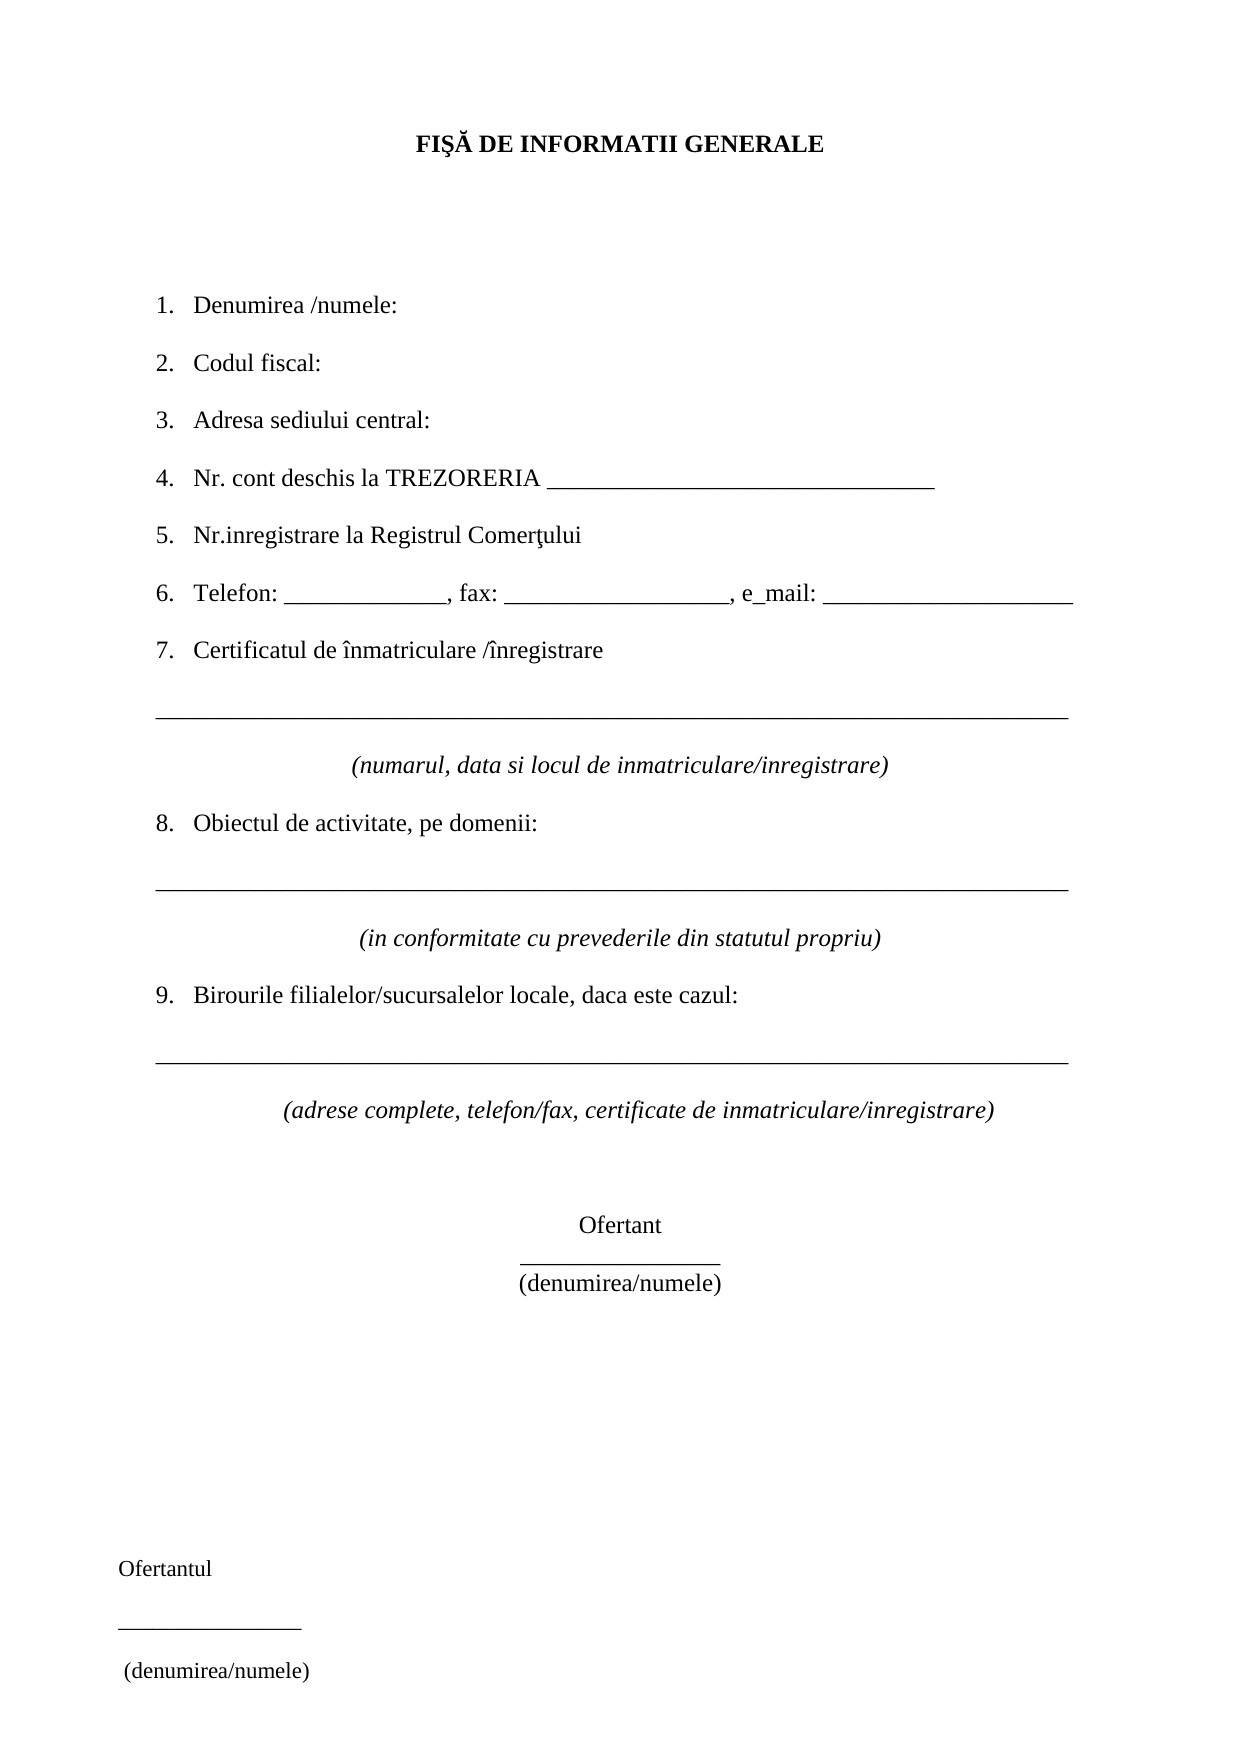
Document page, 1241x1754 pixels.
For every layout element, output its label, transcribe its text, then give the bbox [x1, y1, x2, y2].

text _________________________________________________________________________ [156, 865, 1122, 894]
text Ofertant [118, 1210, 1122, 1239]
text FIŞĂ DE INFORMATII GENERALE [118, 129, 1122, 158]
list Obiectul de activitate, pe domenii: [156, 808, 1122, 837]
list Nr. cont deschis la TREZORERIA _______________________________ [156, 463, 1122, 492]
list Telefon: _____________, fax: __________________, e_mail: ____________________ [156, 578, 1122, 607]
text (in conformitate cu prevederile din statutul propriu) [118, 923, 1122, 952]
text _________________________________________________________________________ [156, 1038, 1122, 1067]
list Adresa sediului central: [156, 405, 1122, 434]
list Certificatul de înmatriculare /înregistrare [156, 635, 1122, 664]
list Nr.inregistrare la Registrul Comerţului [156, 520, 1122, 549]
text Ofertantul [118, 1555, 1122, 1581]
text (adrese complete, telefon/fax, certificate de inmatriculare/inregistrare) [156, 1095, 1122, 1124]
list Birourile filialelor/sucursalelor locale, daca este cazul: [156, 980, 1122, 1009]
text (numarul, data si locul de inmatriculare/inregistrare) [118, 750, 1122, 779]
list Codul fiscal: [156, 348, 1122, 377]
text (denumirea/numele) [118, 1268, 1122, 1297]
text (denumirea/numele) [118, 1657, 1122, 1683]
text ________________ [118, 1606, 1122, 1632]
text ________________ [118, 1239, 1122, 1268]
text _________________________________________________________________________ [156, 693, 1122, 722]
list Denumirea /numele: [156, 290, 1122, 319]
